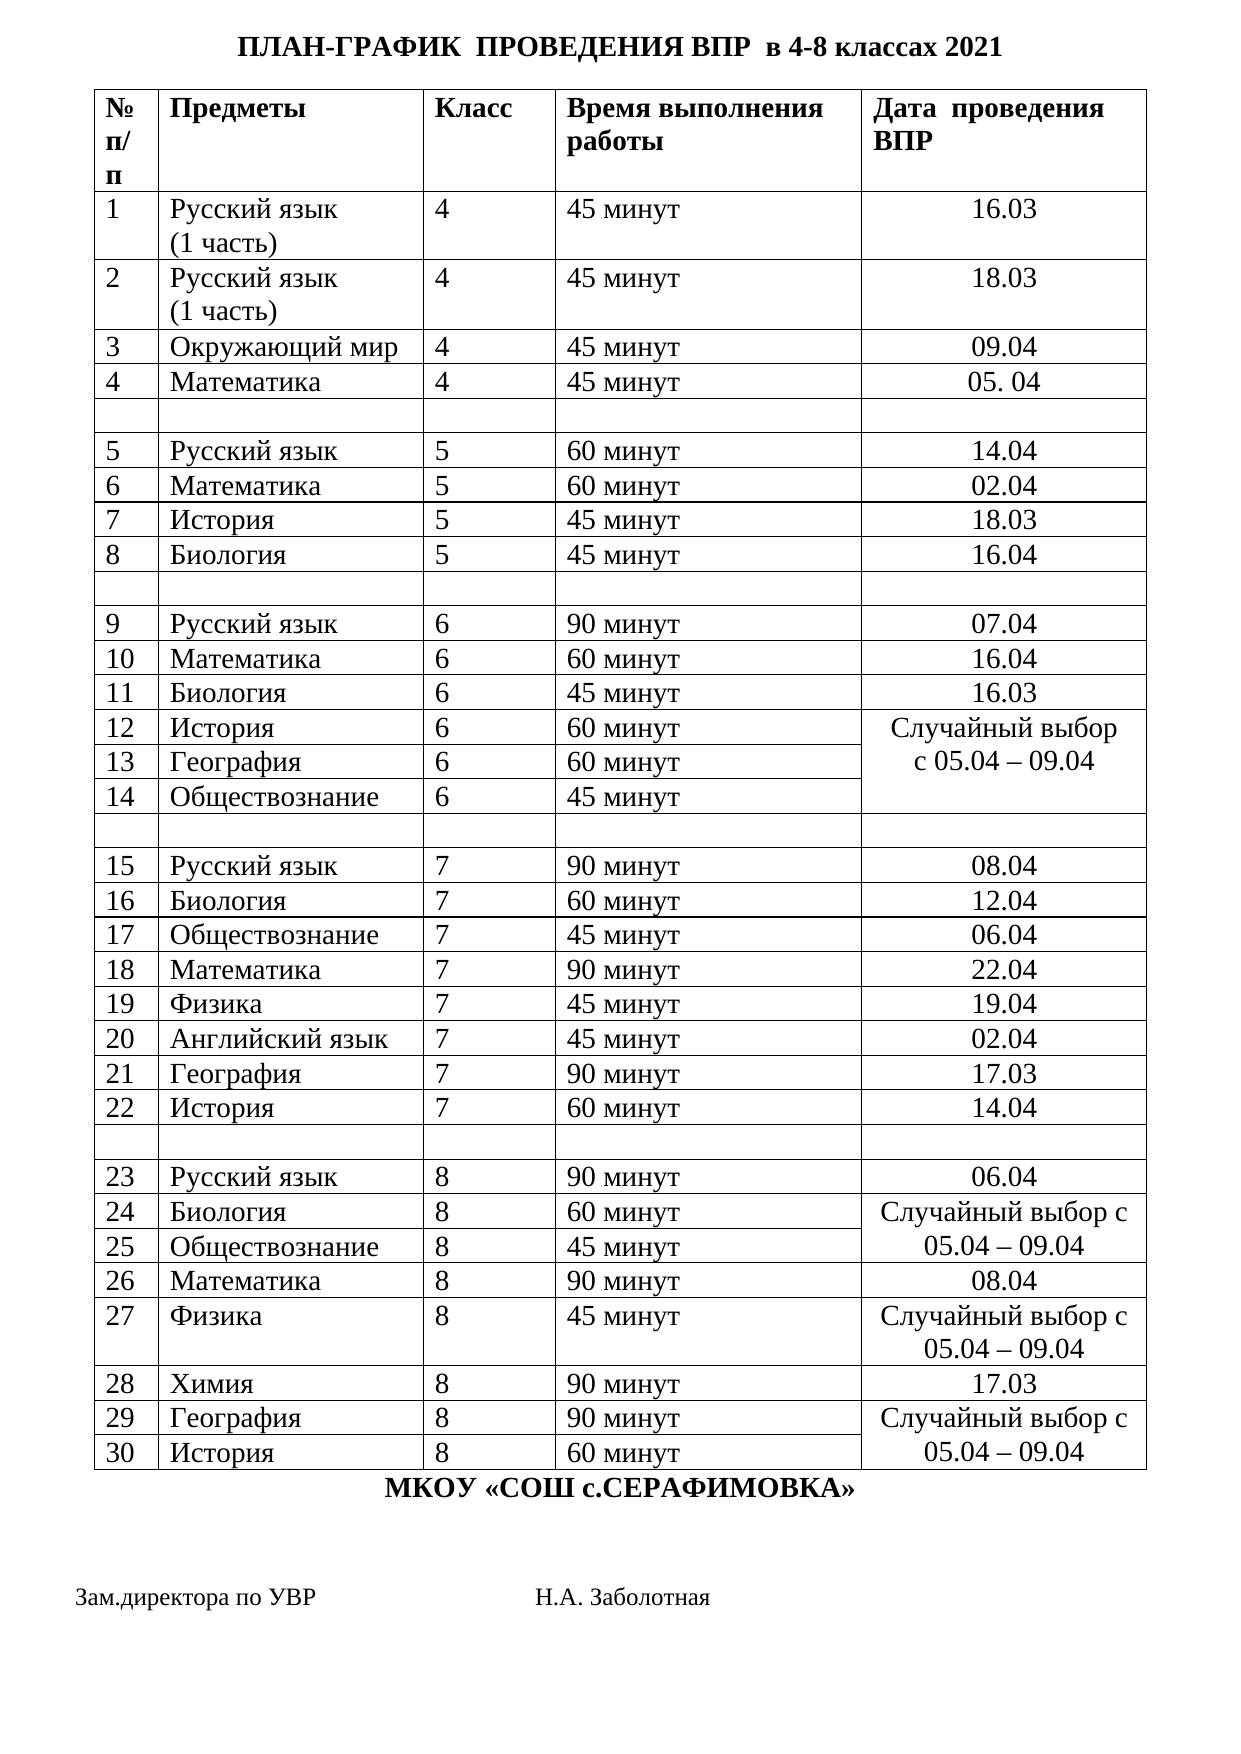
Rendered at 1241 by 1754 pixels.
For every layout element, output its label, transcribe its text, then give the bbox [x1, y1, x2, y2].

table_cell 3 [95, 330, 158, 363]
table_cell [862, 814, 1146, 847]
table_cell Математика [159, 952, 423, 986]
table_cell 19 [95, 987, 158, 1020]
table_cell 10 [95, 641, 158, 674]
table_cell 6 [424, 745, 555, 778]
table_cell 8 [424, 1160, 555, 1193]
table_cell 60 минут [556, 641, 861, 674]
table_cell 7 [424, 987, 555, 1020]
table_cell 7 [95, 503, 158, 536]
table_cell 15 [95, 848, 158, 882]
table_cell 45 минут [556, 503, 861, 536]
table_cell [424, 814, 555, 847]
table_cell [159, 399, 423, 432]
table_cell 4 [424, 192, 555, 259]
table_cell Русский язык [159, 848, 423, 882]
table_cell [95, 399, 158, 432]
table_cell 5 [424, 433, 555, 467]
table_cell 1 [95, 192, 158, 259]
table_cell 16.04 [862, 641, 1146, 674]
table_cell История [159, 503, 423, 536]
table_cell 16 [95, 883, 158, 916]
table_cell [95, 572, 158, 605]
table_cell 45 минут [556, 918, 861, 951]
table_cell 7 [424, 1021, 555, 1055]
table_cell 14.04 [862, 1090, 1146, 1124]
table_cell 17.03 [862, 1056, 1146, 1089]
table_cell Биология [159, 675, 423, 709]
table_cell 8 [424, 1366, 555, 1399]
table_cell 90 минут [556, 1263, 861, 1297]
table_cell История [159, 1435, 423, 1469]
table_cell Биология [159, 537, 423, 571]
table_cell 02.04 [862, 468, 1146, 501]
table_header Время выполнения работы [556, 90, 861, 191]
table_cell 90 минут [556, 1366, 861, 1399]
table_cell 60 минут [556, 468, 861, 501]
table_header Класс [424, 90, 555, 191]
table_cell 6 [424, 710, 555, 743]
table_cell 7 [424, 848, 555, 882]
table_cell 90 минут [556, 606, 861, 640]
table_cell Физика [159, 1298, 423, 1365]
table_cell 45 минут [556, 260, 861, 328]
table_cell География [159, 745, 423, 778]
table_cell Обществознание [159, 1229, 423, 1262]
table_cell 45 минут [556, 1021, 861, 1055]
table_cell 90 минут [556, 1160, 861, 1193]
table_cell 11 [95, 675, 158, 709]
table_cell Русский язык (1 часть) [159, 260, 423, 328]
table_cell 07.04 [862, 606, 1146, 640]
table_cell 08.04 [862, 1263, 1146, 1297]
table_cell География [159, 1401, 423, 1434]
table_cell Химия [159, 1366, 423, 1399]
table_cell 28 [95, 1366, 158, 1399]
table_cell 22.04 [862, 952, 1146, 986]
table_cell [862, 1125, 1146, 1158]
table_cell 9 [95, 606, 158, 640]
table_cell 6 [424, 641, 555, 674]
table_cell 16.03 [862, 192, 1146, 259]
table_cell [159, 1125, 423, 1158]
table_cell 45 минут [556, 364, 861, 398]
table_cell 4 [95, 364, 158, 398]
table_cell 18.03 [862, 503, 1146, 536]
table_cell [556, 399, 861, 432]
table_cell 29 [95, 1401, 158, 1434]
table_cell 60 минут [556, 1194, 861, 1228]
table_cell Случайный выбор с 05.04 – 09.04 [862, 1401, 1146, 1469]
table_cell 7 [424, 952, 555, 986]
table_cell [159, 814, 423, 847]
table_cell 8 [424, 1194, 555, 1228]
table_cell 45 минут [556, 330, 861, 363]
table_cell 2 [95, 260, 158, 328]
table_header Дата проведения ВПР [862, 90, 1146, 191]
table_cell 45 минут [556, 779, 861, 813]
table_cell 45 минут [556, 675, 861, 709]
table_cell 60 минут [556, 1090, 861, 1124]
table_cell Обществознание [159, 779, 423, 813]
table_cell 12 [95, 710, 158, 743]
table_cell 45 минут [556, 987, 861, 1020]
table_cell Случайный выбор с 05.04 – 09.04 [862, 1194, 1146, 1262]
table_cell 6 [95, 468, 158, 501]
table_cell География [159, 1056, 423, 1089]
table_cell [424, 572, 555, 605]
table_cell Русский язык [159, 433, 423, 467]
table_cell 19.04 [862, 987, 1146, 1020]
table_cell [862, 572, 1146, 605]
table_cell 20 [95, 1021, 158, 1055]
table_cell 16.03 [862, 675, 1146, 709]
table_cell 8 [424, 1435, 555, 1469]
table_cell 90 минут [556, 952, 861, 986]
text Зам.директора по УВР Н.А. Заболотная [75, 1582, 1165, 1611]
table_cell 6 [424, 606, 555, 640]
text ПЛАН-ГРАФИК ПРОВЕДЕНИЯ ВПР в 4-8 классах 2021 [75, 29, 1165, 63]
table_cell Русский язык [159, 606, 423, 640]
table_cell 25 [95, 1229, 158, 1262]
table_cell Русский язык (1 часть) [159, 192, 423, 259]
table_cell [862, 399, 1146, 432]
table_cell 14.04 [862, 433, 1146, 467]
table_cell Обществознание [159, 918, 423, 951]
table_cell 4 [424, 330, 555, 363]
table_cell [424, 1125, 555, 1158]
table_cell 18 [95, 952, 158, 986]
table_cell 8 [424, 1229, 555, 1262]
table_cell Русский язык [159, 1160, 423, 1193]
table_cell 12.04 [862, 883, 1146, 916]
table_cell 5 [424, 468, 555, 501]
table_cell 45 минут [556, 537, 861, 571]
table_cell 45 минут [556, 192, 861, 259]
table_cell 30 [95, 1435, 158, 1469]
table_cell [424, 399, 555, 432]
table_cell 60 минут [556, 745, 861, 778]
table_cell 27 [95, 1298, 158, 1365]
table_cell 8 [424, 1401, 555, 1434]
table_cell 5 [424, 503, 555, 536]
table_cell 4 [424, 364, 555, 398]
table_cell 06.04 [862, 918, 1146, 951]
table_cell 5 [95, 433, 158, 467]
table_cell История [159, 710, 423, 743]
table_cell Математика [159, 364, 423, 398]
table_cell 02.04 [862, 1021, 1146, 1055]
table_cell 6 [424, 675, 555, 709]
table_cell 5 [424, 537, 555, 571]
table_cell 18.03 [862, 260, 1146, 328]
table_cell 7 [424, 883, 555, 916]
table_header № п/п [95, 90, 158, 191]
table_cell 6 [424, 779, 555, 813]
table_cell 4 [424, 260, 555, 328]
table_cell Случайный выбор с 05.04 – 09.04 [862, 710, 1146, 813]
table_header Предметы [159, 90, 423, 191]
table_cell 09.04 [862, 330, 1146, 363]
table_cell История [159, 1090, 423, 1124]
table_cell 23 [95, 1160, 158, 1193]
table_cell 13 [95, 745, 158, 778]
table_cell [556, 1125, 861, 1158]
table_cell 60 минут [556, 1435, 861, 1469]
table_cell Случайный выбор с 05.04 – 09.04 [862, 1298, 1146, 1365]
table_cell 08.04 [862, 848, 1146, 882]
table_cell 26 [95, 1263, 158, 1297]
table_cell [95, 1125, 158, 1158]
table_cell Физика [159, 987, 423, 1020]
table_cell 45 минут [556, 1298, 861, 1365]
table_cell 22 [95, 1090, 158, 1124]
table_cell Математика [159, 1263, 423, 1297]
table_cell Математика [159, 468, 423, 501]
table_cell [159, 572, 423, 605]
table_cell 8 [424, 1298, 555, 1365]
table_cell 8 [95, 537, 158, 571]
table_cell Биология [159, 1194, 423, 1228]
table_cell 17 [95, 918, 158, 951]
table_cell 90 минут [556, 1401, 861, 1434]
table_cell [556, 814, 861, 847]
table_cell [556, 572, 861, 605]
table_cell 14 [95, 779, 158, 813]
table_cell 24 [95, 1194, 158, 1228]
table_cell 06.04 [862, 1160, 1146, 1193]
table_cell 21 [95, 1056, 158, 1089]
table_cell Окружающий мир [159, 330, 423, 363]
table_cell [95, 814, 158, 847]
table_cell 45 минут [556, 1229, 861, 1262]
table_cell 16.04 [862, 537, 1146, 571]
text МКОУ «СОШ с.СЕРАФИМОВКА» [75, 1470, 1165, 1503]
table_cell 17.03 [862, 1366, 1146, 1399]
table_cell 7 [424, 1056, 555, 1089]
table_cell 7 [424, 1090, 555, 1124]
table_cell Биология [159, 883, 423, 916]
table_cell Английский язык [159, 1021, 423, 1055]
table_cell Математика [159, 641, 423, 674]
table_cell 8 [424, 1263, 555, 1297]
table_cell 7 [424, 918, 555, 951]
table_cell 90 минут [556, 848, 861, 882]
table_cell 05. 04 [862, 364, 1146, 398]
table_cell 60 минут [556, 710, 861, 743]
table_cell 90 минут [556, 1056, 861, 1089]
table_cell 60 минут [556, 433, 861, 467]
table_cell 60 минут [556, 883, 861, 916]
